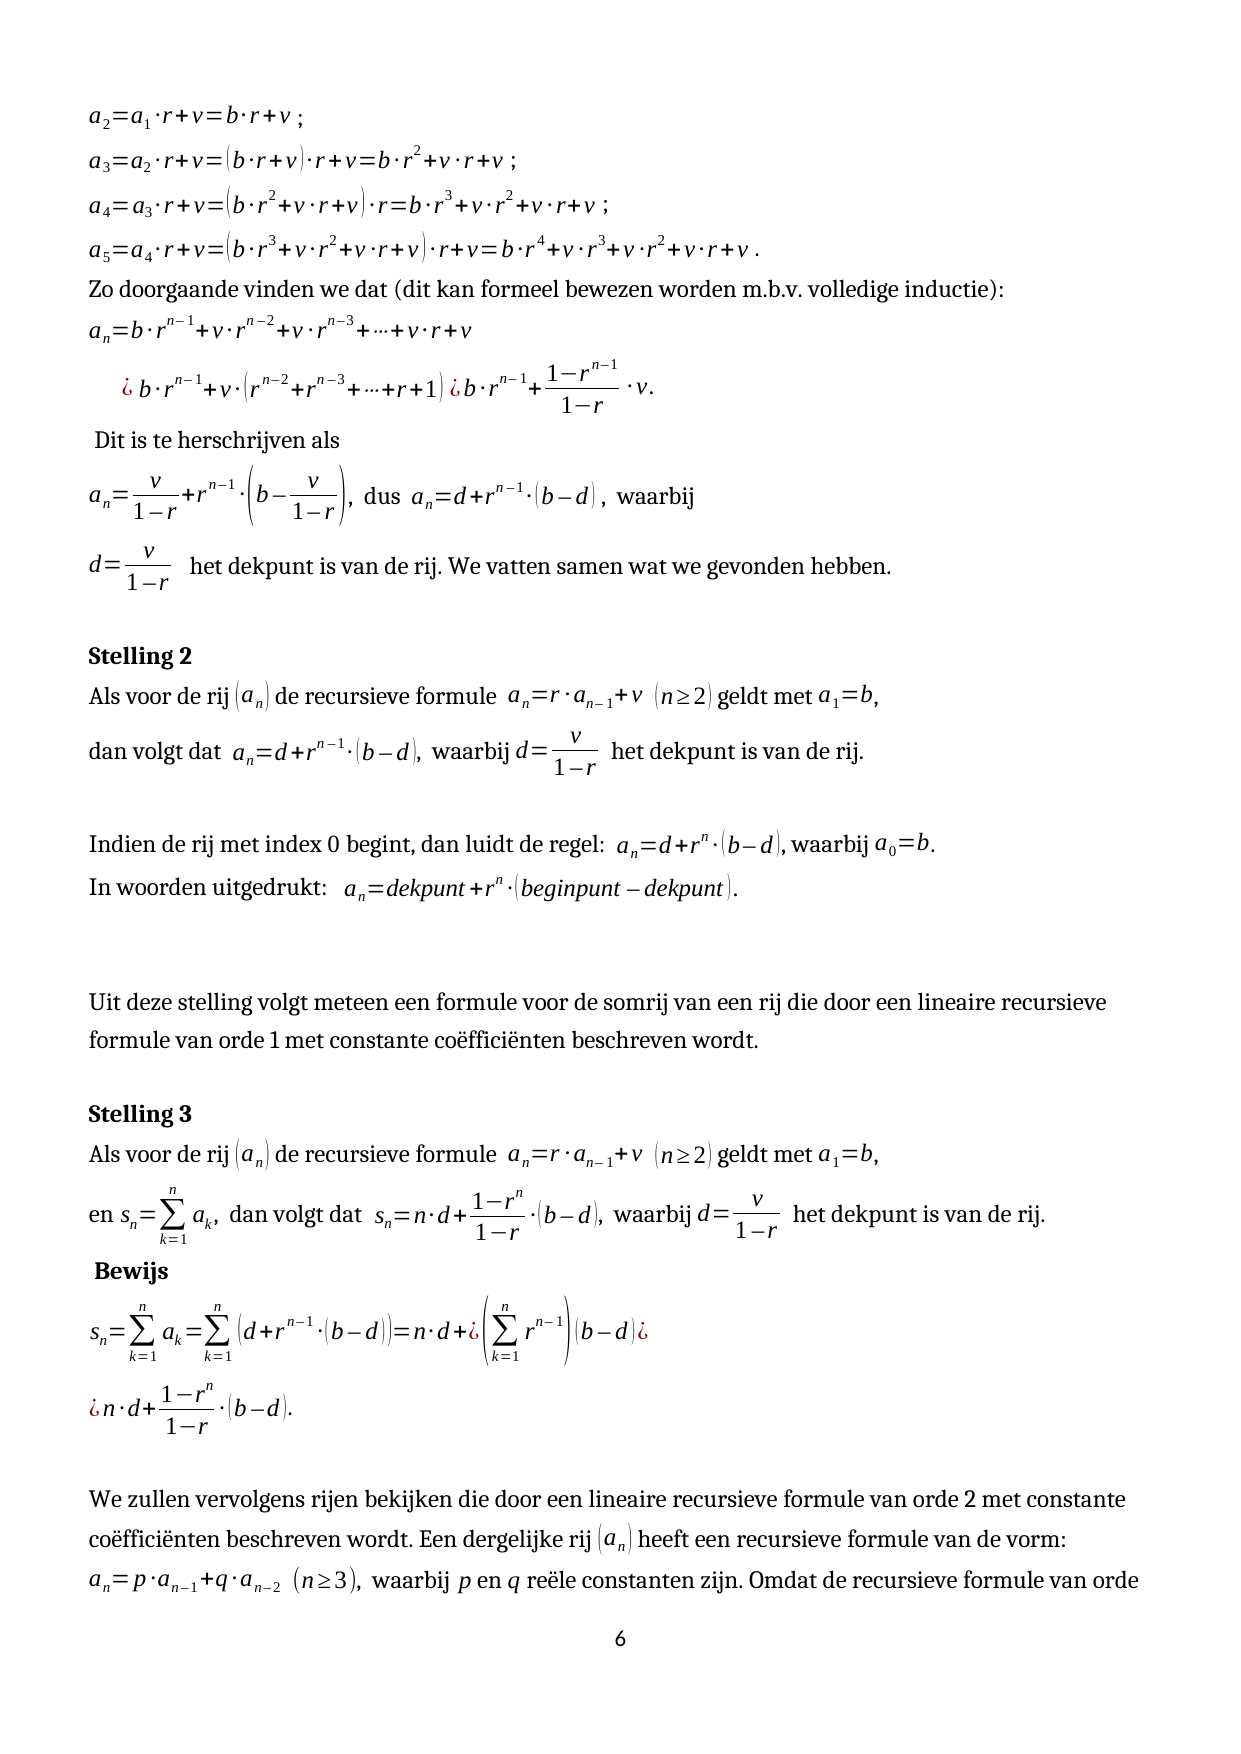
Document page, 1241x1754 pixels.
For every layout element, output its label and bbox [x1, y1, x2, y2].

text [89, 102, 1152, 1596]
